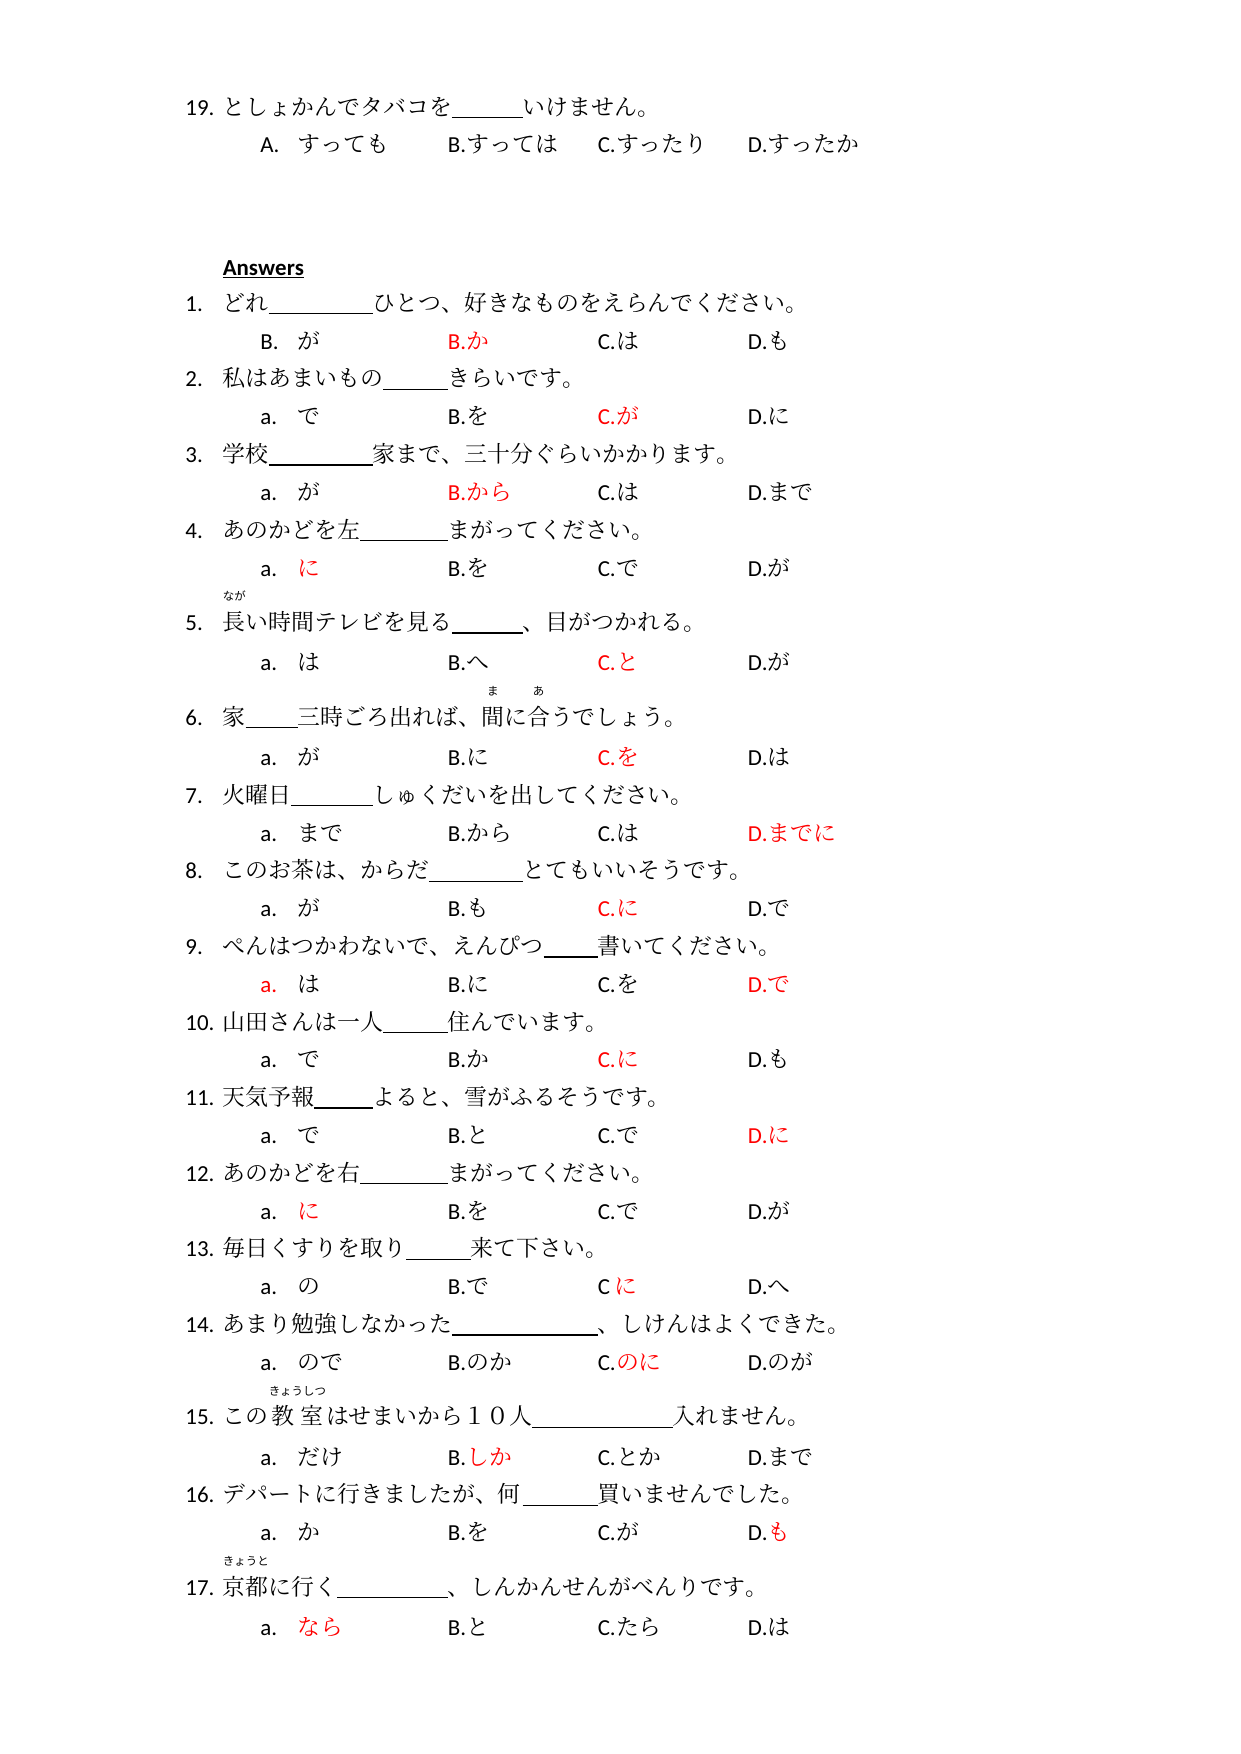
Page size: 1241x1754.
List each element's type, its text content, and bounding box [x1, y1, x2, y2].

list ので B.のか C.のに D.のが [260, 1344, 1165, 1377]
list 私はあまいもの きらいです。 [185, 361, 1165, 393]
list で B.と C.で D.に [260, 1117, 1165, 1150]
list 山田さんは一人 住んでいます。 [185, 1004, 1165, 1037]
list で B.か C.に D.も [260, 1041, 1165, 1074]
list Answers [223, 253, 1165, 281]
list としょかんでタバコを いけません。 [185, 89, 1165, 122]
list が B.か C.は D.も [260, 323, 1165, 356]
list 火曜日 しゅくだいを出してください。 [185, 777, 1165, 810]
list このはせまいから１０人 入れません。 [185, 1382, 1165, 1431]
list ぺんはつかわないで、えんぴつ 書いてください。 [185, 928, 1165, 961]
list 家 三時ごろ出れば、にうでしょう。 [185, 682, 1165, 732]
list 天気予報 よると、雪がふるそうです。 [185, 1079, 1165, 1112]
list に行く 、しんかんせんがべんりです。 [185, 1552, 1165, 1602]
list に B.を C.で D.が [260, 1193, 1165, 1226]
list なら B.と C.たら D.は [260, 1609, 1165, 1642]
list だけ B.しか C.とか D.まで [260, 1439, 1165, 1472]
list あまり勉強しなかった 、しけんはよくできた。 [185, 1306, 1165, 1339]
list 毎日くすりを取り 来て下さい。 [185, 1231, 1165, 1263]
list が B.も C.に D.で [260, 890, 1165, 923]
list すっても B.すっては C.すったり D.すったか [260, 126, 1165, 159]
list か B.を C.が D.も [260, 1514, 1165, 1547]
list このお茶は、からだ とてもいいそうです。 [185, 852, 1165, 885]
list で B.を C.が D.に [260, 398, 1165, 431]
list は B.へ C.と D.が [260, 644, 1165, 677]
list まで B.から C.は D.までに [260, 814, 1165, 847]
list に B.を C.で D.が [260, 549, 1165, 582]
list デパートに行きましたが、何 買いませんでした。 [185, 1476, 1165, 1509]
list が B.に C.を D.は [260, 739, 1165, 772]
list どれ ひとつ、好きなものをえらんでください。 [185, 285, 1165, 318]
list が B.から C.は D.まで [260, 474, 1165, 507]
list 学校 家まで、三十分ぐらいかかります。 [185, 436, 1165, 469]
list あのかどを右 まがってください。 [185, 1155, 1165, 1188]
list い時間テレビを見る 、目がつかれる。 [185, 587, 1165, 637]
list の B.で Cに D.へ [260, 1268, 1165, 1301]
list は B.に C.を D.で [260, 966, 1165, 999]
list あのかどを左 まがってください。 [185, 512, 1165, 545]
